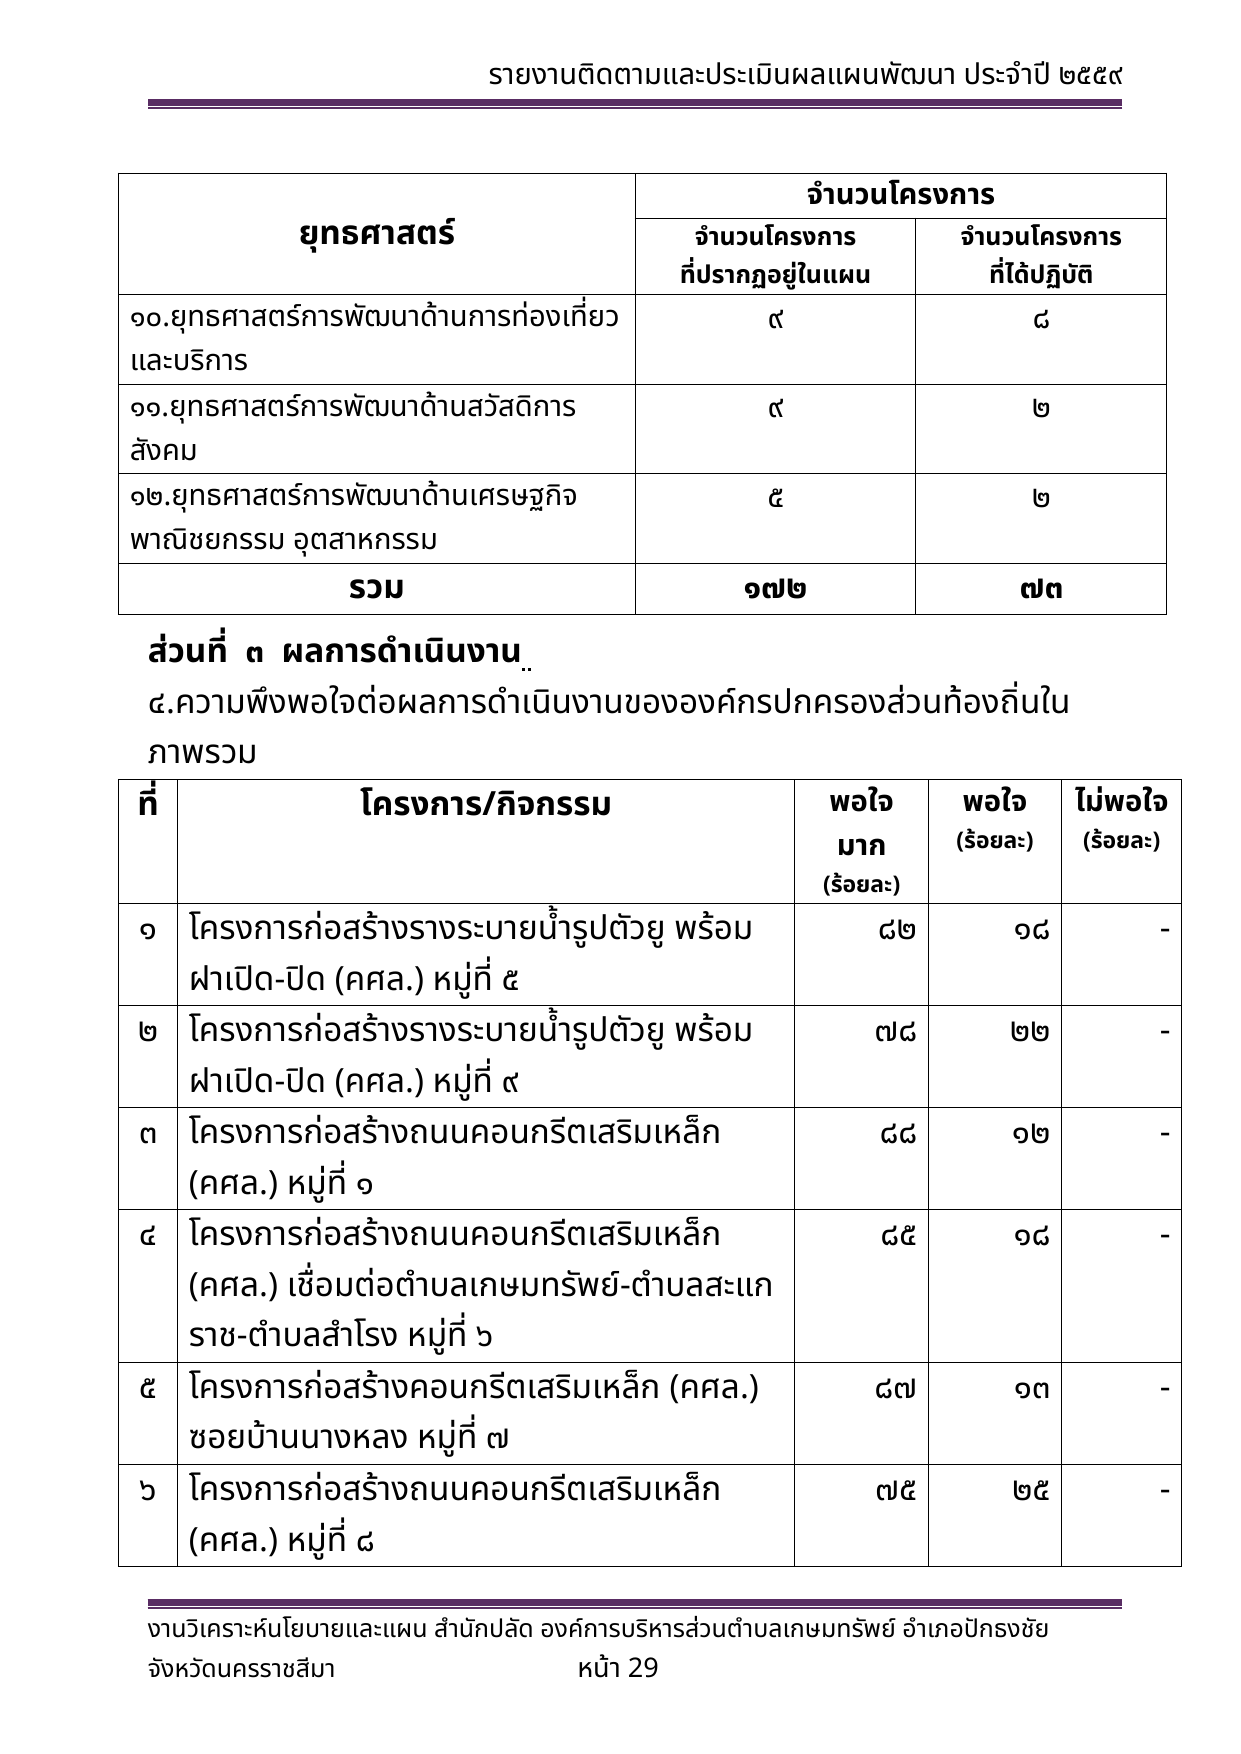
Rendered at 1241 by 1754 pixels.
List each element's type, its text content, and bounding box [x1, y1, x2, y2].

table_cell - [1062, 1363, 1181, 1464]
table_header โครงการ/กิจกรรม [178, 780, 794, 903]
table_cell โครงการก่อสร้างรางระบายน้ำรูปตัวยู พร้อมฝาเปิด-ปิด (คศล.) หมู่ที่ ๕ [178, 904, 794, 1005]
table_cell ๘๗ [795, 1363, 928, 1464]
table_cell ๒ [119, 1006, 177, 1107]
table_cell ๑๐.ยุทธศาสตร์การพัฒนาด้านการท่องเที่ยวและบริการ [119, 295, 635, 384]
table_header จำนวนโครงการ [636, 174, 1166, 218]
table_cell ๙ [636, 385, 915, 473]
table_header ยุทธศาสตร์ [119, 174, 635, 294]
table_cell - [1062, 1465, 1181, 1566]
table_cell รวม [119, 564, 635, 614]
table_cell ๒ [916, 474, 1166, 562]
table_cell ๒๕ [929, 1465, 1061, 1566]
table_cell ๑๑.ยุทธศาสตร์การพัฒนาด้านสวัสดิการสังคม [119, 385, 635, 473]
table_header พอใจ (ร้อยละ) [929, 780, 1061, 903]
table_cell - [1062, 904, 1181, 1005]
table_cell ๗๕ [795, 1465, 928, 1566]
table_header ที่ [119, 780, 177, 903]
table_cell ๒๒ [929, 1006, 1061, 1107]
list ๔.ความพึงพอใจต่อผลการดำเนินงานขององค์กรปกครองส่วนท้องถิ่นในภาพรวม [148, 678, 1122, 779]
table_cell ๑๒.ยุทธศาสตร์การพัฒนาด้านเศรษฐกิจ พาณิชยกรรม อุตสาหกรรม [119, 474, 635, 562]
table_cell ๓ [119, 1108, 177, 1209]
table_cell ๘ [916, 295, 1166, 384]
table_cell ๑๘ [929, 1210, 1061, 1362]
table_cell โครงการก่อสร้างคอนกรีตเสริมเหล็ก (คศล.) ซอยบ้านนางหลง หมู่ที่ ๗ [178, 1363, 794, 1464]
table_header ไม่พอใจ (ร้อยละ) [1062, 780, 1181, 903]
table_cell ๗๘ [795, 1006, 928, 1107]
table_cell ๑ [119, 904, 177, 1005]
table_cell - [1062, 1006, 1181, 1107]
table_cell โครงการก่อสร้างถนนคอนกรีตเสริมเหล็ก (คศล.) หมู่ที่ ๑ [178, 1108, 794, 1209]
table_header พอใจมาก (ร้อยละ) [795, 780, 928, 903]
table_cell ๘๕ [795, 1210, 928, 1362]
table_cell ๒ [916, 385, 1166, 473]
table_cell โครงการก่อสร้างถนนคอนกรีตเสริมเหล็ก (คศล.) เชื่อมต่อตำบลเกษมทรัพย์-ตำบลสะแกราช-ตำบลสำโรง หมู่ที่ ๖ [178, 1210, 794, 1362]
table_cell ๑๓ [929, 1363, 1061, 1464]
list ส่วนที่ ๓ ผลการดำเนินงาน [148, 627, 1122, 678]
table_cell ๕ [636, 474, 915, 562]
table_cell ๔ [119, 1210, 177, 1362]
table_cell ๗๓ [916, 564, 1166, 614]
table_cell โครงการก่อสร้างรางระบายน้ำรูปตัวยู พร้อมฝาเปิด-ปิด (คศล.) หมู่ที่ ๙ [178, 1006, 794, 1107]
table_cell ๕ [119, 1363, 177, 1464]
table_cell ๘๘ [795, 1108, 928, 1209]
table_cell ๑๘ [929, 904, 1061, 1005]
table_cell ๙ [636, 295, 915, 384]
table_cell ๑๗๒ [636, 564, 915, 614]
table_cell - [1062, 1210, 1181, 1362]
table_cell ๑๒ [929, 1108, 1061, 1209]
table_cell จำนวนโครงการ ที่ได้ปฏิบัติ [916, 219, 1166, 294]
table_cell ๘๒ [795, 904, 928, 1005]
table_cell - [1062, 1108, 1181, 1209]
table_cell โครงการก่อสร้างถนนคอนกรีตเสริมเหล็ก (คศล.) หมู่ที่ ๘ [178, 1465, 794, 1566]
table_cell ๖ [119, 1465, 177, 1566]
table_cell จำนวนโครงการ ที่ปรากฏอยู่ในแผน [636, 219, 915, 294]
